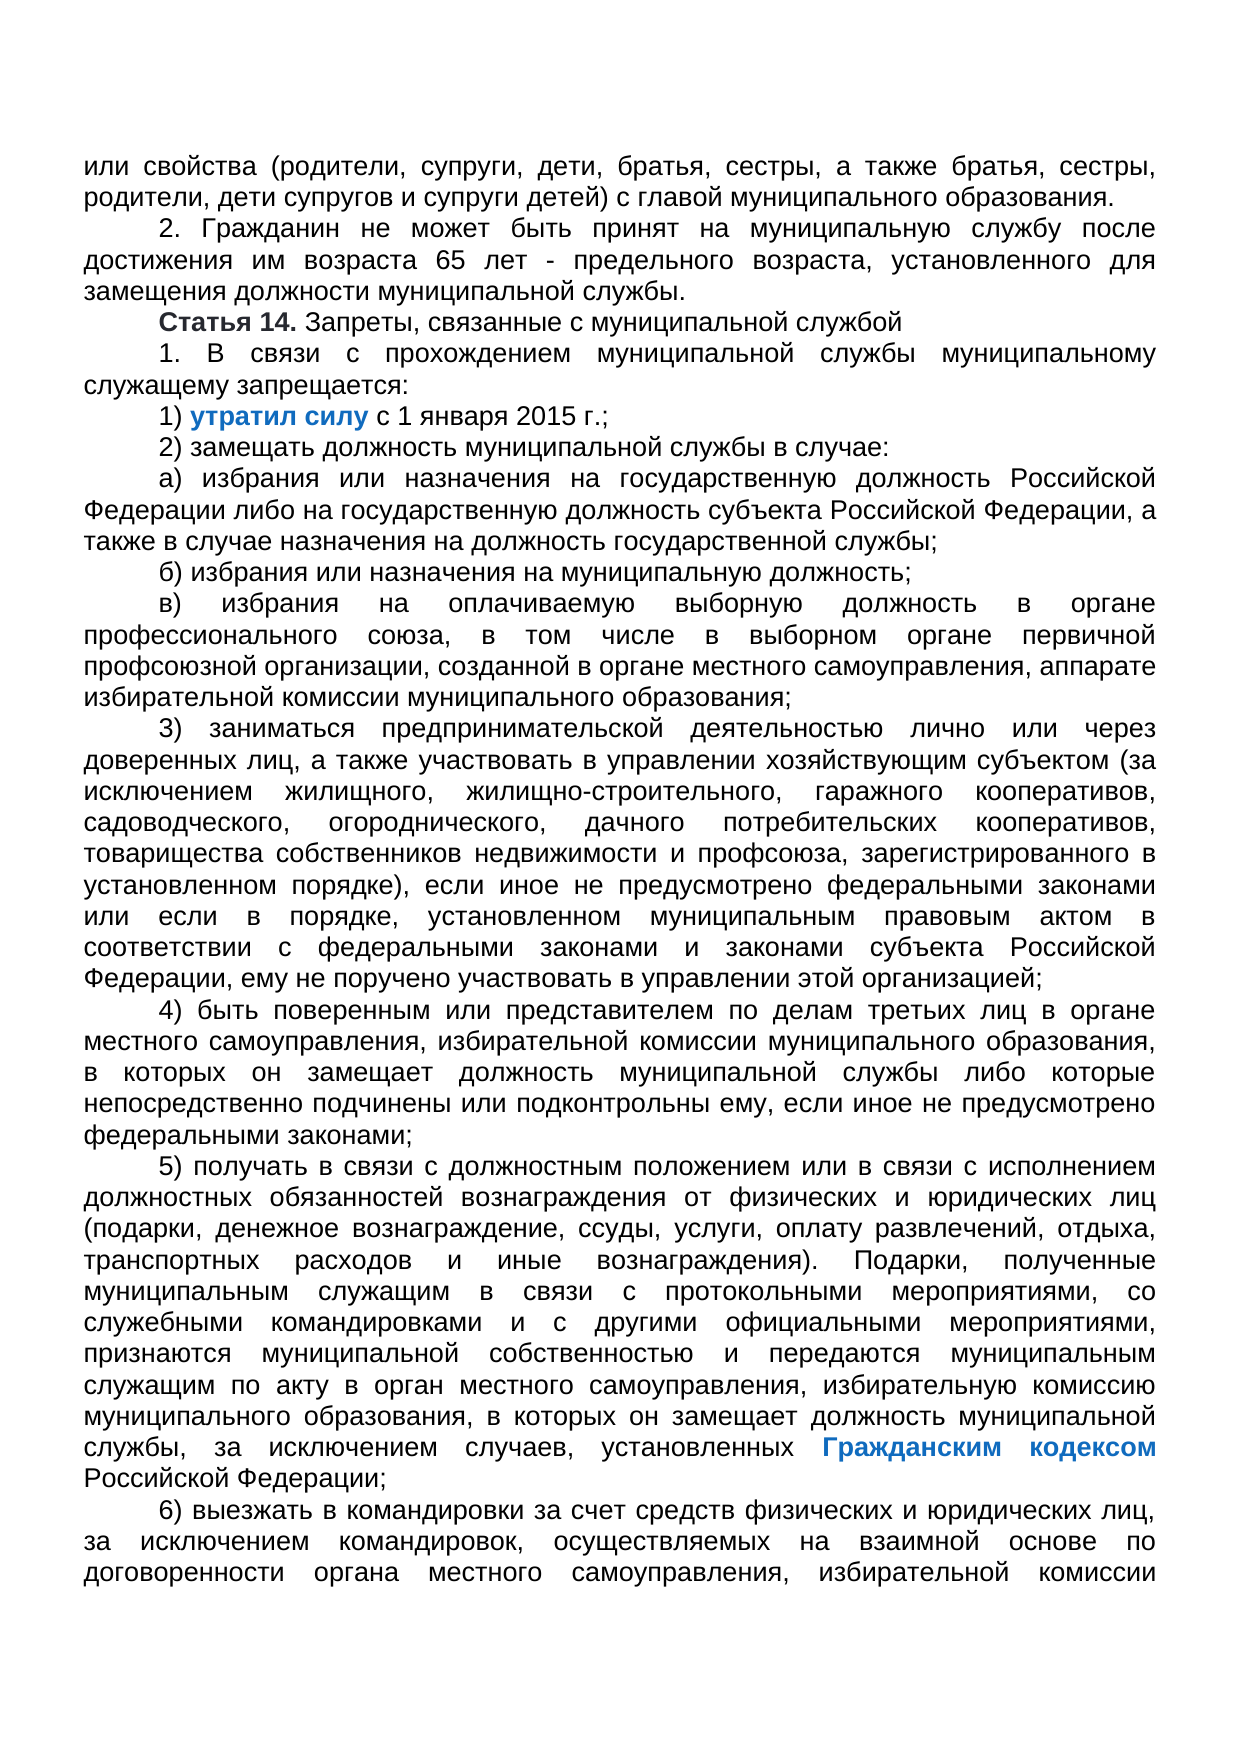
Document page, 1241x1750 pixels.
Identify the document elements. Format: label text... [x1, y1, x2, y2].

text 2. Гражданин не может быть принят на муниципальную службу после достижения им возраста 65 лет - предельного возраста, установленного для замещения должности муниципальной службы. [83, 212, 1157, 306]
text 5) получать в связи с должностным положением или в связи с исполнением должностных обязанностей вознаграждения от физических и юридических лиц (подарки, денежное вознаграждение, ссуды, услуги, оплату развлечений, отдыха, транспортных расходов и иные вознаграждения). Подарки, полученные муниципальным служащим в связи с протокольными мероприятиями, со служебными командировками и с другими официальными мероприятиями, признаются муниципальной собственностью и передаются муниципальным служащим по акту в орган местного самоуправления, избирательную комиссию муниципального образования, в которых он замещает должность муниципальной службы, за исключением случаев, установленных Гражданским кодексом Российской Федерации; [83, 1150, 1157, 1494]
text б) избрания или назначения на муниципальную должность; [83, 556, 1157, 587]
text Статья 14. Запреты, связанные с муниципальной службой [158, 306, 1157, 337]
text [83, 1494, 1157, 1587]
text 4) быть поверенным или представителем по делам третьих лиц в органе местного самоуправления, избирательной комиссии муниципального образования, в которых он замещает должность муниципальной службы либо которые непосредственно подчинены или подконтрольны ему, если иное не предусмотрено федеральными законами; [83, 994, 1157, 1150]
text 3) заниматься предпринимательской деятельностью лично или через доверенных лиц, а также участвовать в управлении хозяйствующим субъектом (за исключением жилищного, жилищно-строительного, гаражного кооперативов, садоводческого, огороднического, дачного потребительских кооперативов, товарищества собственников недвижимости и профсоюза, зарегистрированного в установленном порядке), если иное не предусмотрено федеральными законами или если в порядке, установленном муниципальным правовым актом в соответствии с федеральными законами и законами субъекта Российской Федерации, ему не поручено участвовать в управлении этой организацией; [83, 712, 1157, 994]
text в) избрания на оплачиваемую выборную должность в органе профессионального союза, в том числе в выборном органе первичной профсоюзной организации, созданной в органе местного самоуправления, аппарате избирательной комиссии муниципального образования; [83, 587, 1157, 712]
text 1. В связи с прохождением муниципальной службы муниципальному служащему запрещается: [83, 337, 1157, 400]
text 2) замещать должность муниципальной службы в случае: [83, 431, 1157, 462]
text а) избрания или назначения на государственную должность Российской Федерации либо на государственную должность субъекта Российской Федерации, а также в случае назначения на должность государственной службы; [83, 462, 1157, 556]
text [83, 150, 1157, 212]
text 1) утратил силу с 1 января 2015 г.; [83, 400, 1157, 431]
